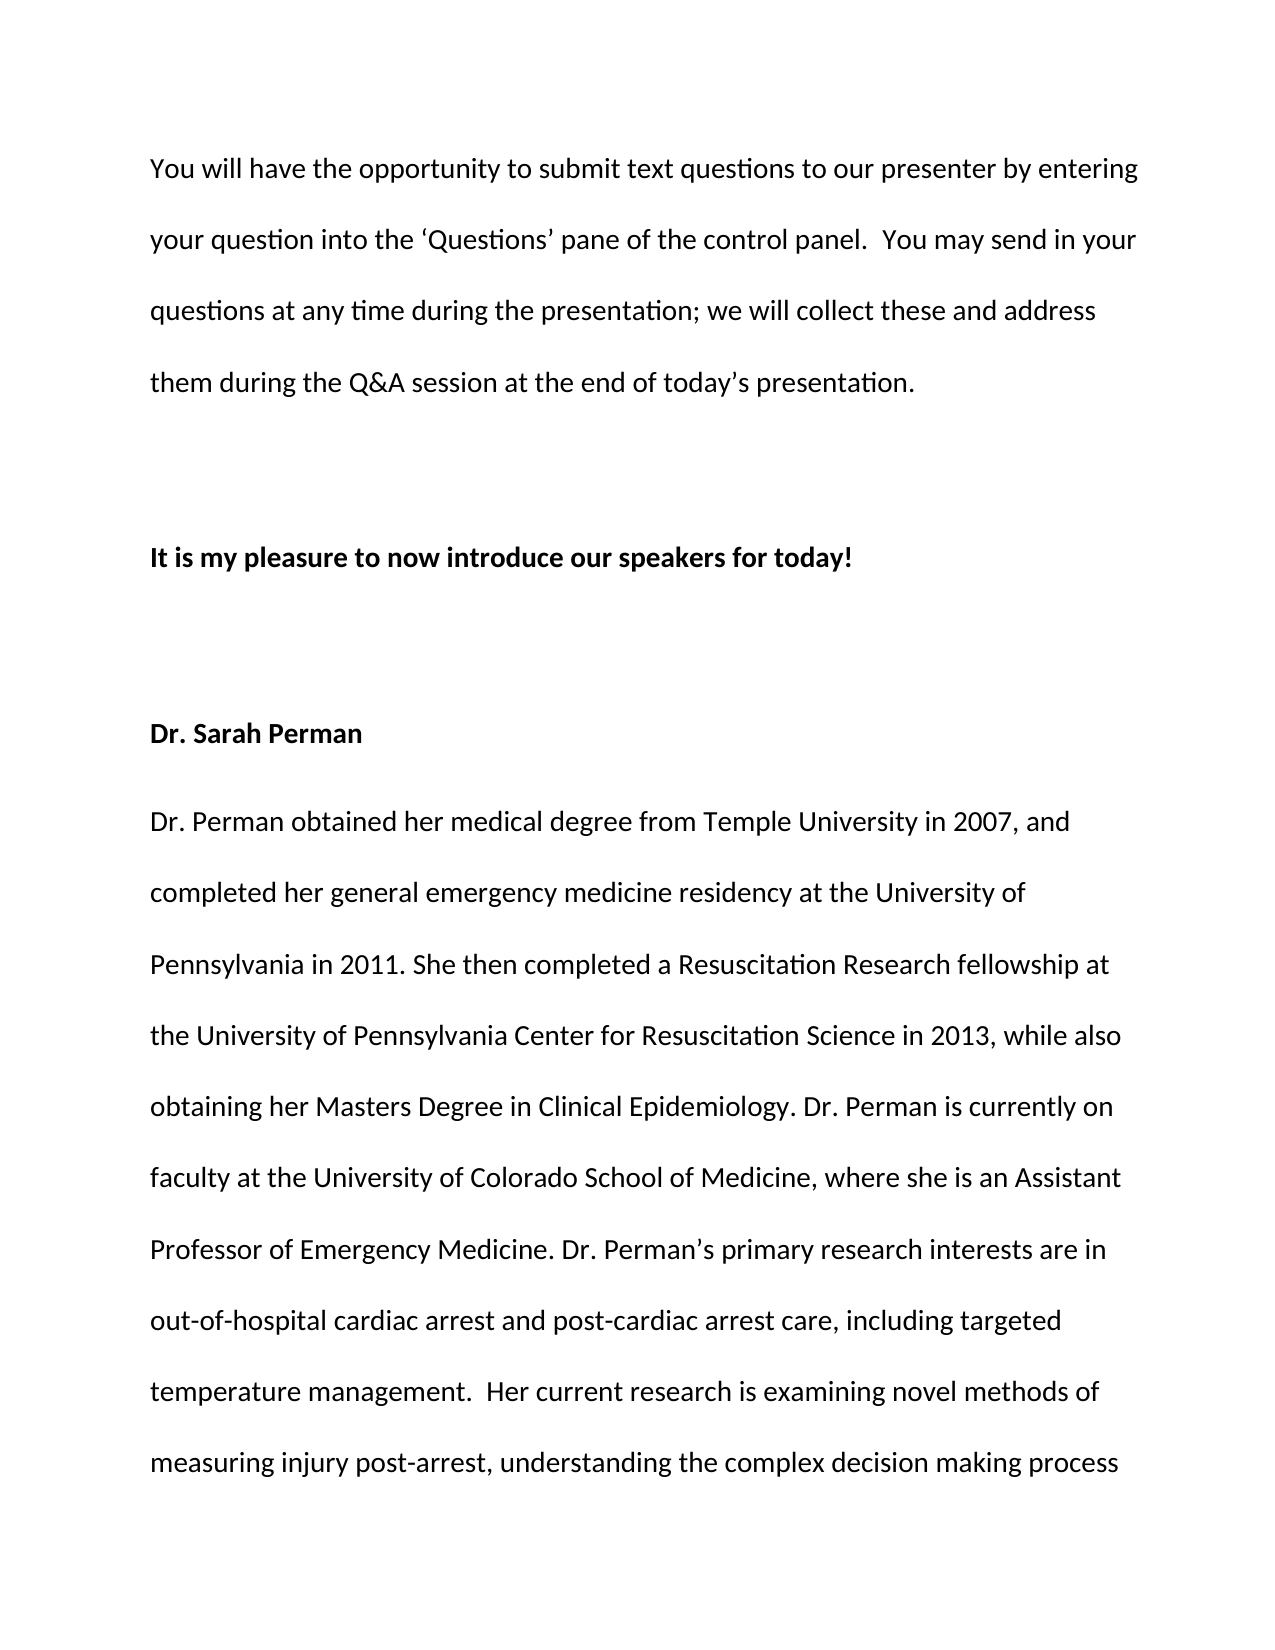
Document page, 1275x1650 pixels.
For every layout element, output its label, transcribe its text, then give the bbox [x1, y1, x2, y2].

text You will have the opportunity to submit text questions to our presenter by entering your question into the ‘Questions’ pane of the control panel. You may send in your questions at any time during the presentation; we will collect these and address them during the Q&A session at the end of today’s presentation. [150, 150, 1153, 399]
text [150, 803, 1153, 1480]
text Dr. Sarah Perman [150, 715, 1153, 751]
text It is my pleasure to now introduce our speakers for today! [150, 539, 1153, 575]
